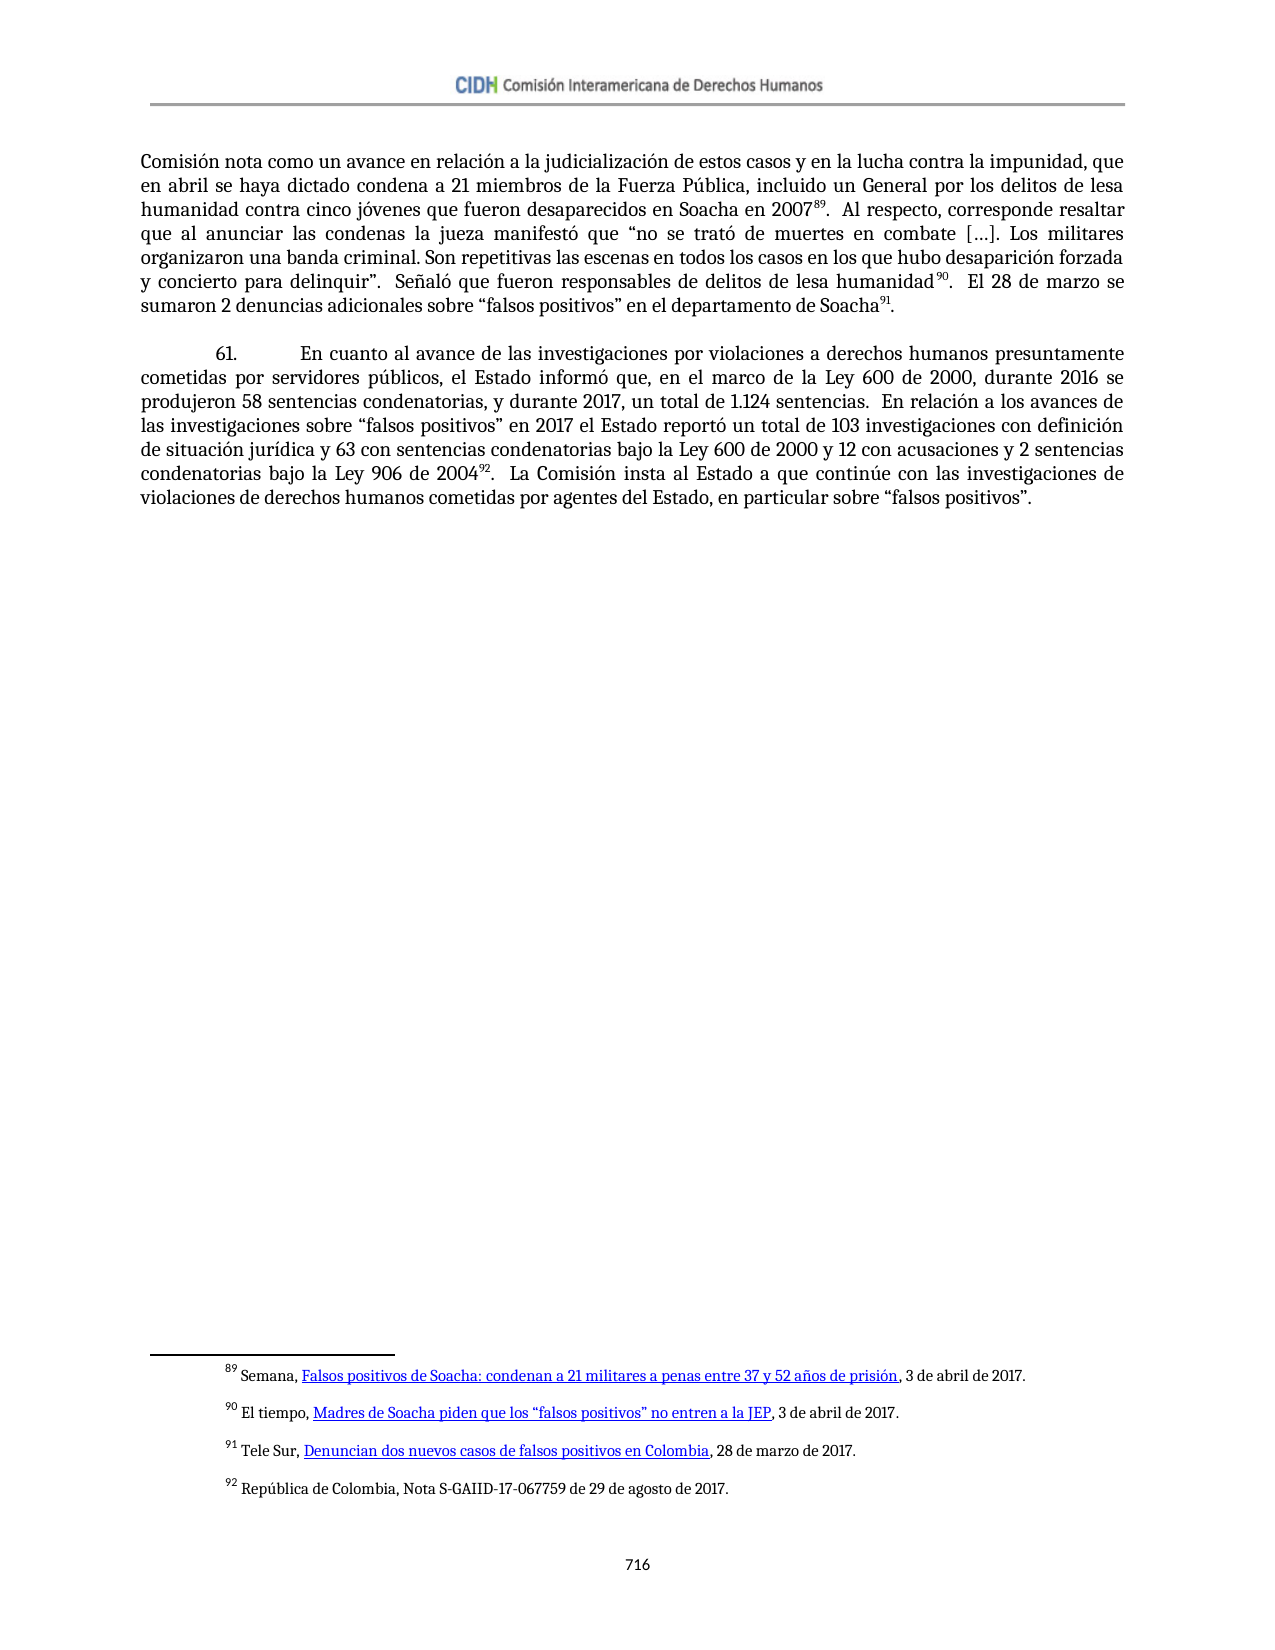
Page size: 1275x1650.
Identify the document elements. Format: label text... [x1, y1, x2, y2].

list En su Informe Verdad, Justicia y Reparación y en sus informes de seguimiento la CIDH se ha referido a la obligación del Estado de intensificar sus esfuerzos para realizar una investigación seria, imparcial y efectiva de todos los casos que involucren presuntas violaciones de los derechos humanos y DIH Este año, la Comisión nota como un avance en relación a la judicialización de estos casos y en la lucha contra la impunidad, que en abril se haya dictado condena a 21 miembros de la Fuerza Pública, incluido un General por los delitos de lesa humanidad contra cinco jóvenes que fueron desaparecidos en Soacha en 2007. Al respecto, corresponde resaltar que al anunciar las condenas la jueza manifestó que “no se trató de muertes en combate […]. Los militares organizaron una banda criminal. Son repetitivas las escenas en todos los casos en los que hubo desaparición forzada y concierto para delinquir”. Señaló que fueron responsables de delitos de lesa humanidad. El 28 de marzo se sumaron 2 denuncias adicionales sobre “falsos positivos” en el departamento de Soacha. [141, 150, 1125, 318]
list En cuanto al avance de las investigaciones por violaciones a derechos humanos presuntamente cometidas por servidores públicos, el Estado informó que, en el marco de la Ley 600 de 2000, durante 2016 se produjeron 58 sentencias condenatorias, y durante 2017, un total de 1.124 sentencias. En relación a los avances de las investigaciones sobre “falsos positivos” en 2017 el Estado reportó un total de 103 investigaciones con definición de situación jurídica y 63 con sentencias condenatorias bajo la Ley 600 de 2000 y 12 con acusaciones y 2 sentencias condenatorias bajo la Ley 906 de 2004. La Comisión insta al Estado a que continúe con las investigaciones de violaciones de derechos humanos cometidas por agentes del Estado, en particular sobre “falsos positivos”. [141, 342, 1125, 509]
picture [449, 75, 826, 96]
